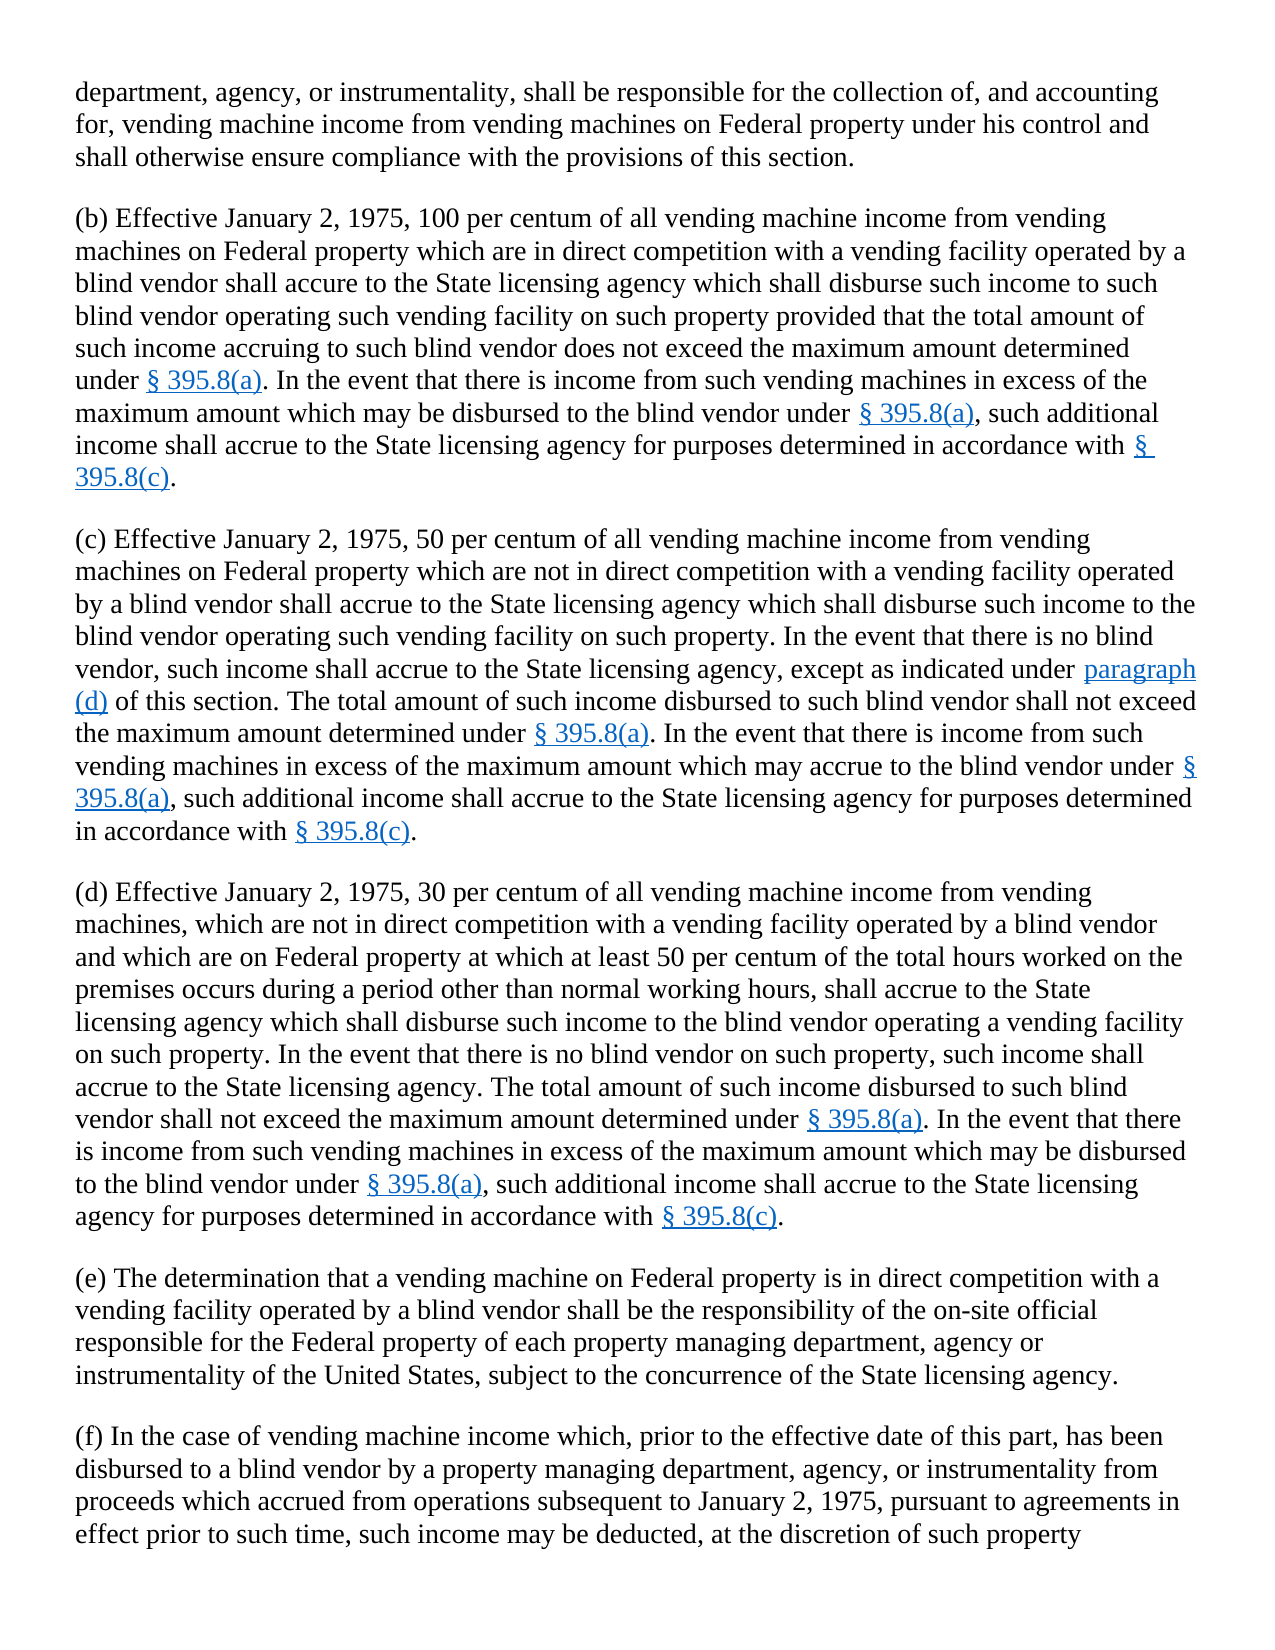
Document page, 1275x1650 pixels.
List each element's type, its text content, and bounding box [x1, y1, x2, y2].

text (d) Effective January 2, 1975, 30 per centum of all vending machine income from vending machines, which are not in direct competition with a vending facility operated by a blind vendor and which are on Federal property at which at least 50 per centum of the total hours worked on the premises occurs during a period other than normal working hours, shall accrue to the State licensing agency which shall disburse such income to the blind vendor operating a vending facility on such property. In the event that there is no blind vendor on such property, such income shall accrue to the State licensing agency. The total amount of such income disbursed to such blind vendor shall not exceed the maximum amount determined under § 395.8(a). In the event that there is income from such vending machines in excess of the maximum amount which may be disbursed to the blind vendor under § 395.8(a), such additional income shall accrue to the State licensing agency for purposes determined in accordance with § 395.8(c). [75, 875, 1200, 1232]
text (c) Effective January 2, 1975, 50 per centum of all vending machine income from vending machines on Federal property which are not in direct competition with a vending facility operated by a blind vendor shall accrue to the State licensing agency which shall disburse such income to the blind vendor operating such vending facility on such property. In the event that there is no blind vendor, such income shall accrue to the State licensing agency, except as indicated under paragraph (d) of this section. The total amount of such income disbursed to such blind vendor shall not exceed the maximum amount determined under § 395.8(a). In the event that there is income from such vending machines in excess of the maximum amount which may accrue to the blind vendor under § 395.8(a), such additional income shall accrue to the State licensing agency for purposes determined in accordance with § 395.8(c). [75, 522, 1200, 846]
text (b) Effective January 2, 1975, 100 per centum of all vending machine income from vending machines on Federal property which are in direct competition with a vending facility operated by a blind vendor shall accure to the State licensing agency which shall disburse such income to such blind vendor operating such vending facility on such property provided that the total amount of such income accruing to such blind vendor does not exceed the maximum amount determined under § 395.8(a). In the event that there is income from such vending machines in excess of the maximum amount which may be disbursed to the blind vendor under § 395.8(a), such additional income shall accrue to the State licensing agency for purposes determined in accordance with § 395.8(c). [75, 201, 1200, 493]
text (e) The determination that a vending machine on Federal property is in direct competition with a vending facility operated by a blind vendor shall be the responsibility of the on-site official responsible for the Federal property of each property managing department, agency or instrumentality of the United States, subject to the concurrence of the State licensing agency. [75, 1261, 1200, 1390]
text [75, 75, 1200, 172]
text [75, 1419, 1200, 1549]
